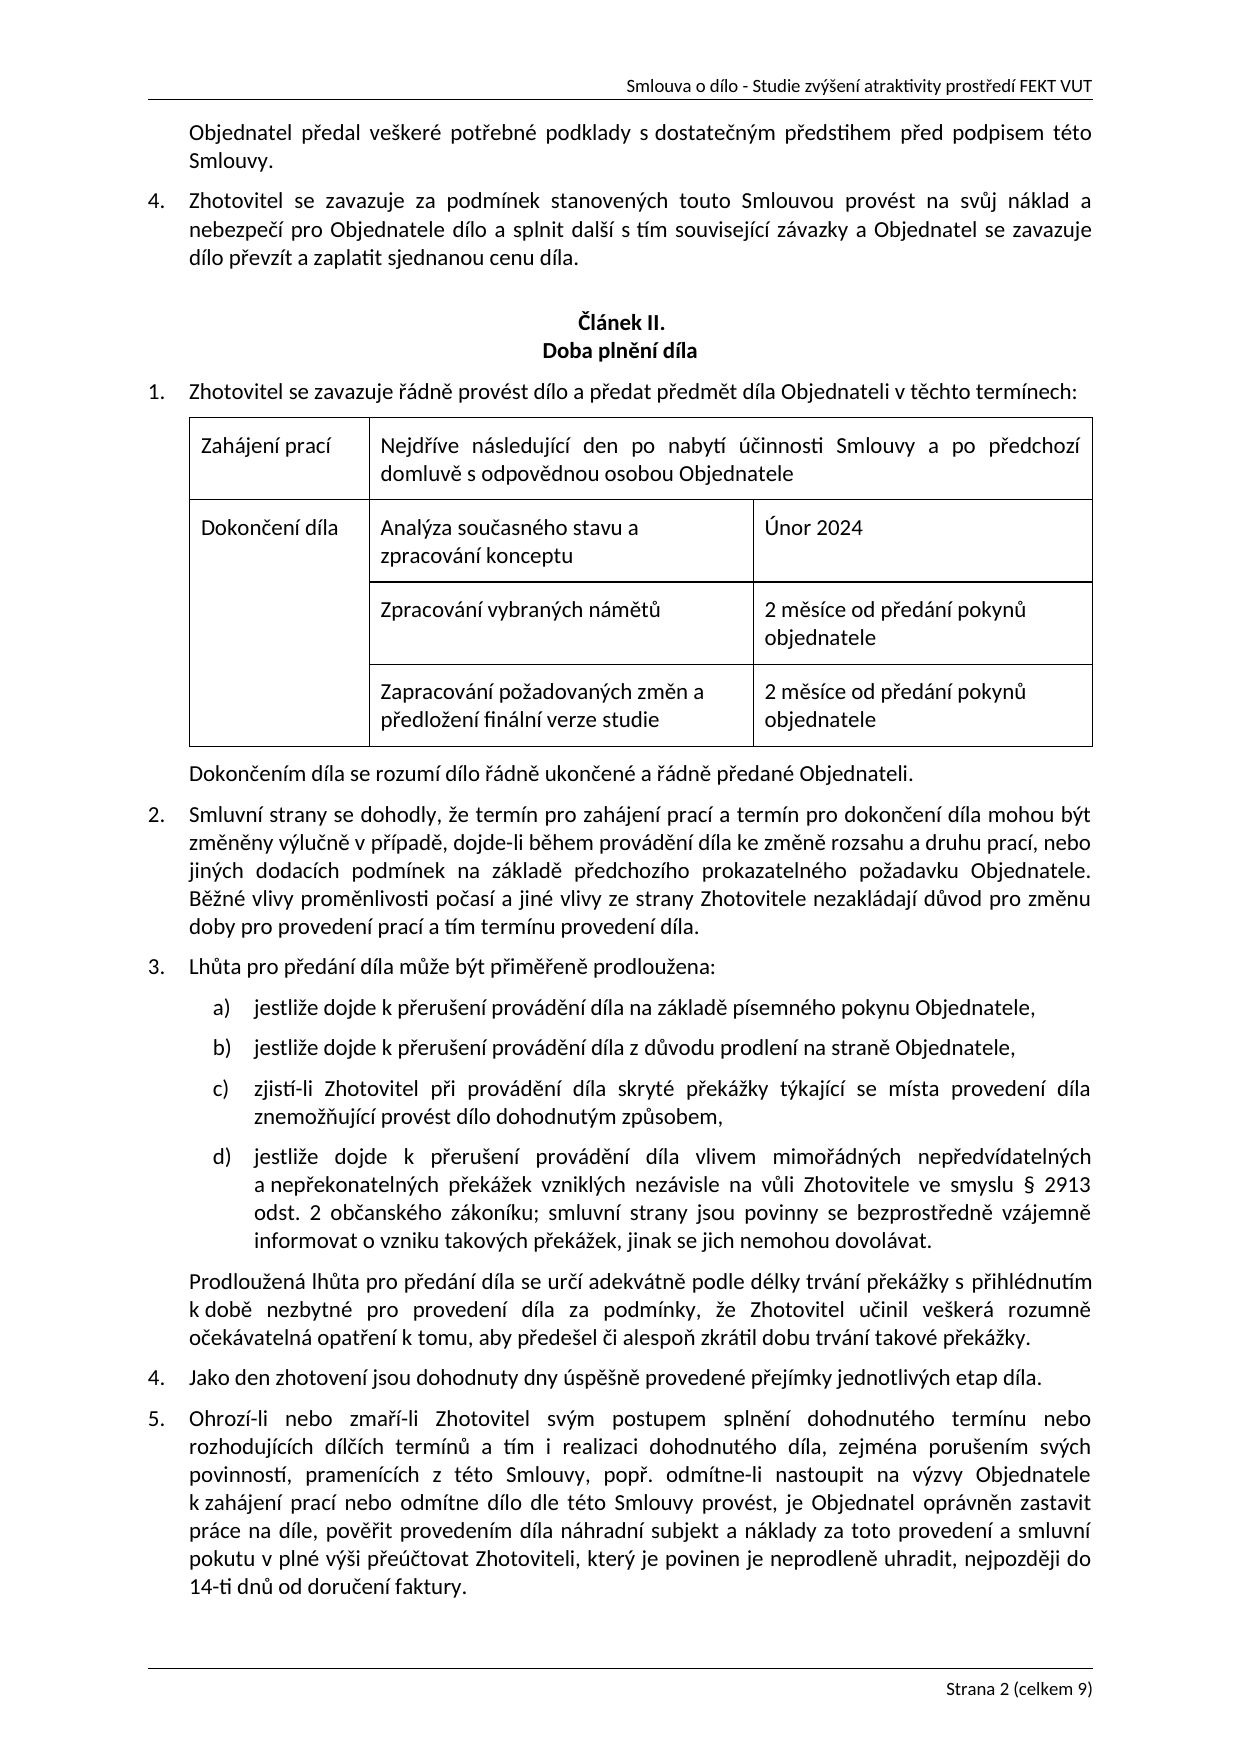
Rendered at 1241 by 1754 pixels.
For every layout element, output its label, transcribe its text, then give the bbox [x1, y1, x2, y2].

subtitle Doba plnění díla [148, 308, 1093, 364]
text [148, 118, 1093, 174]
text Zhotovitel se zavazuje za podmínek stanovených touto Smlouvou provést na svůj náklad a nebezpečí pro Objednatele dílo a splnit další s tím související závazky a Objednatel se zavazuje dílo převzít a zaplatit sjednanou cenu díla. [148, 187, 1093, 271]
text Smluvní strany se dohodly, že termín pro zahájení prací a termín pro dokončení díla mohou být změněny výlučně v případě, dojde-li během provádění díla ke změně rozsahu a druhu prací, nebo jiných dodacích podmínek na základě předchozího prokazatelného požadavku Objednatele. Běžné vlivy proměnlivosti počasí a jiné vlivy ze strany Zhotovitele nezakládají důvod pro změnu doby pro provedení prací a tím termínu provedení díla. [148, 800, 1093, 940]
table_cell Dokončení díla [190, 500, 369, 746]
text jestliže dojde k přerušení provádění díla z důvodu prodlení na straně Objednatele, [213, 1033, 1093, 1061]
text jestliže dojde k přerušení provádění díla vlivem mimořádných nepředvídatelných a nepřekonatelných překážek vzniklých nezávisle na vůli Zhotovitele ve smyslu § 2913 odst. 2 občanského zákoníku; smluvní strany jsou povinny se bezprostředně vzájemně informovat o vzniku takových překážek, jinak se jich nemohou dovolávat. [213, 1142, 1093, 1254]
table_cell Zapracování požadovaných změn a předložení finální verze studie [370, 665, 753, 746]
text Ohrozí-li nebo zmaří-li Zhotovitel svým postupem splnění dohodnutého termínu nebo rozhodujících dílčích termínů a tím i realizaci dohodnutého díla, zejména porušením svých povinností, pramenících z této Smlouvy, popř. odmítne-li nastoupit na výzvy Objednatele k zahájení prací nebo odmítne dílo dle této Smlouvy provést, je Objednatel oprávněn zastavit práce na díle, pověřit provedením díla náhradní subjekt a náklady za toto provedení a smluvní pokutu v plné výši přeúčtovat Zhotoviteli, který je povinen je neprodleně uhradit, nejpozději do 14-ti dnů od doručení faktury. [148, 1404, 1093, 1600]
text Zhotovitel se zavazuje řádně provést dílo a předat předmět díla Objednateli v těchto termínech: [148, 377, 1093, 405]
table_cell Únor 2024 [754, 500, 1092, 581]
table_cell 2 měsíce od předání pokynů objednatele [754, 583, 1092, 663]
text jestliže dojde k přerušení provádění díla na základě písemného pokynu Objednatele, [213, 993, 1093, 1021]
table_cell Zpracování vybraných námětů [370, 583, 753, 663]
text Jako den zhotovení jsou dohodnuty dny úspěšně provedené přejímky jednotlivých etap díla. [148, 1363, 1093, 1392]
table_header Zahájení prací [190, 418, 369, 499]
table_cell 2 měsíce od předání pokynů objednatele [754, 665, 1092, 746]
table_header Nejdříve následující den po nabytí účinnosti Smlouvy a po předchozí domluvě s odpovědnou osobou Objednatele [370, 418, 1092, 499]
text Lhůta pro předání díla může být přiměřeně prodloužena: [148, 952, 1093, 980]
text Prodloužená lhůta pro předání díla se určí adekvátně podle délky trvání překážky s přihlédnutím k době nezbytné pro provedení díla za podmínky, že Zhotovitel učinil veškerá rozumně očekávatelná opatření k tomu, aby předešel či alespoň zkrátil dobu trvání takové překážky. [189, 1267, 1093, 1351]
text zjistí-li Zhotovitel při provádění díla skryté překážky týkající se místa provedení díla znemožňující provést dílo dohodnutým způsobem, [213, 1074, 1093, 1130]
text Dokončením díla se rozumí dílo řádně ukončené a řádně předané Objednateli. [148, 759, 1093, 787]
table_cell Analýza současného stavu a zpracování konceptu [370, 500, 753, 581]
